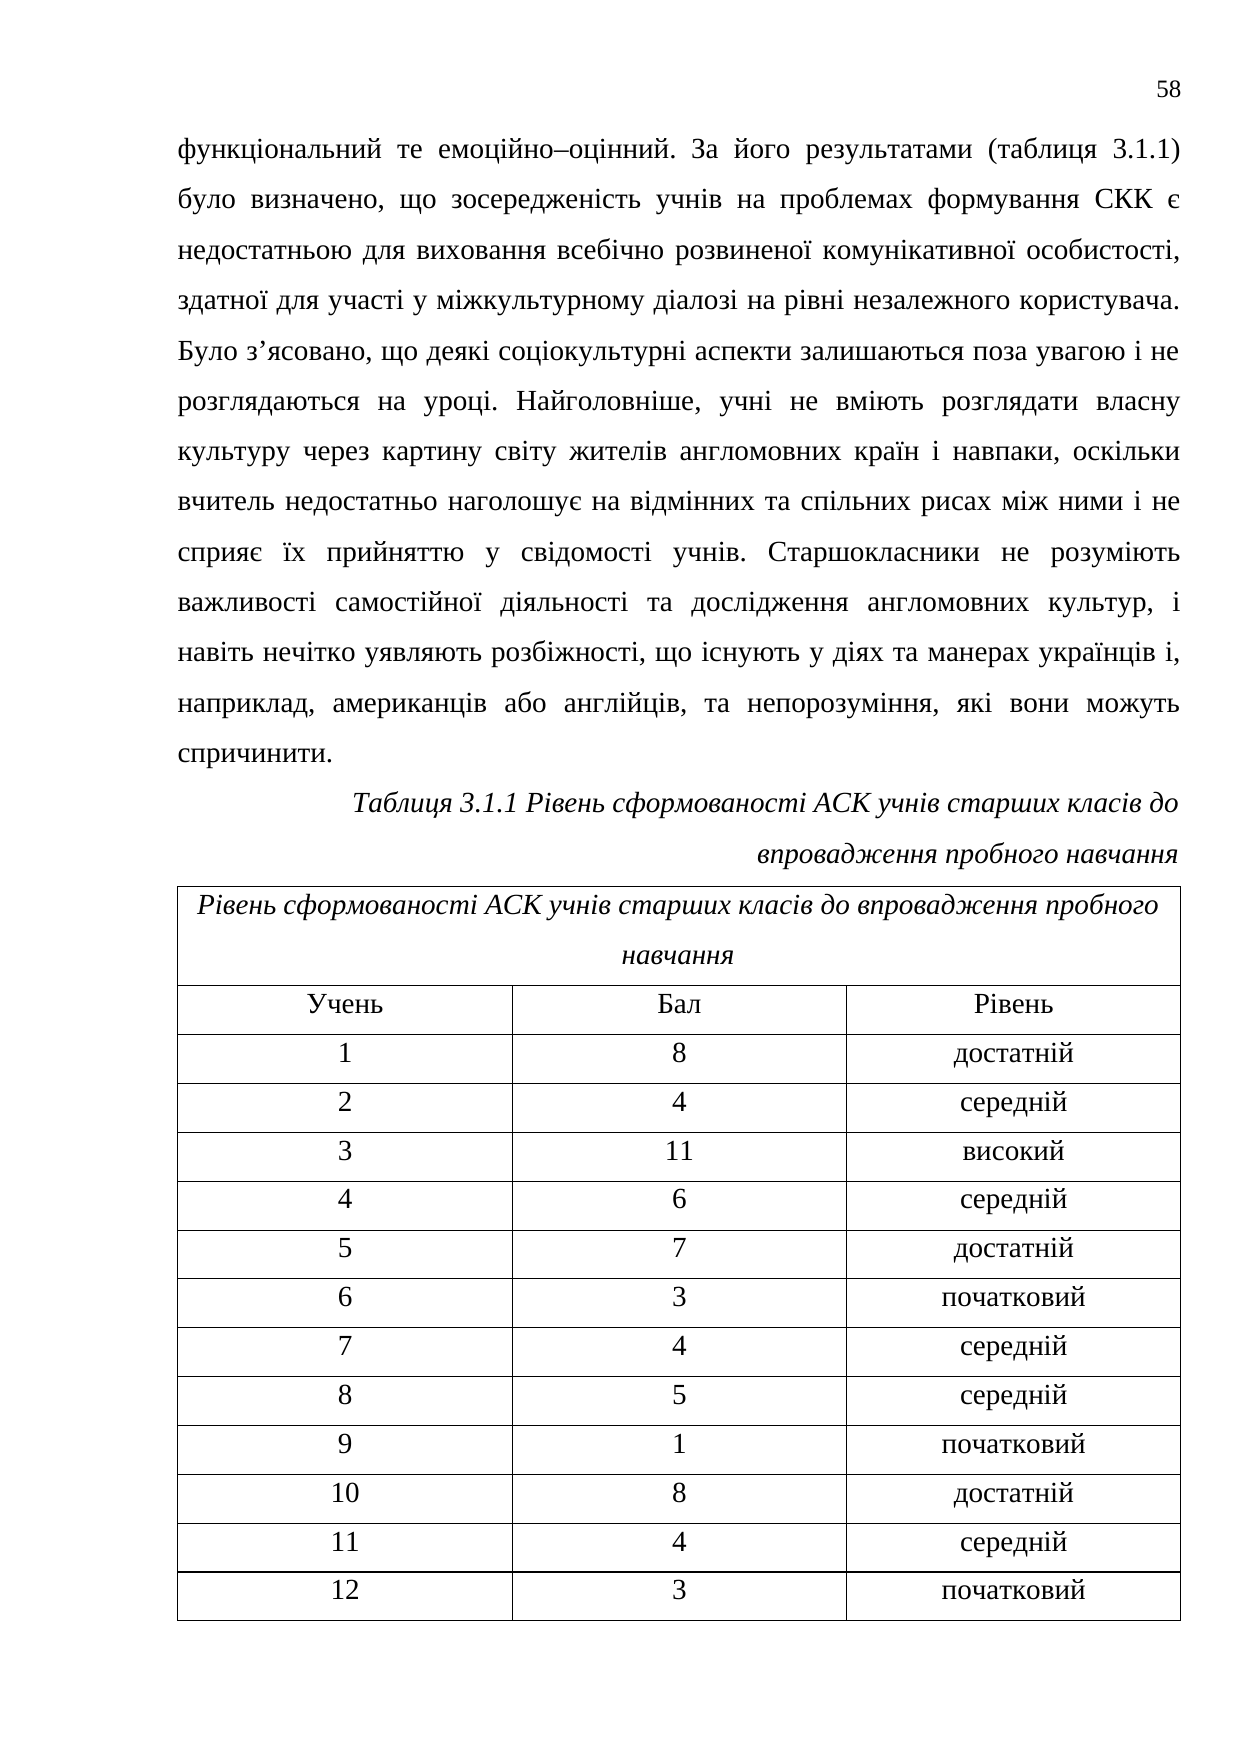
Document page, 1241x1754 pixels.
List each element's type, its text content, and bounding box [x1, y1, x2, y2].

table_cell 4 [178, 1182, 512, 1229]
table_header Рівень сформованості АСК учнів старших класів до впровадження пробного навчання [178, 887, 1180, 985]
table_cell 11 [178, 1524, 512, 1571]
table_cell 10 [178, 1475, 512, 1523]
table_cell середній [847, 1182, 1180, 1229]
table_cell 8 [178, 1377, 512, 1425]
table_cell 5 [178, 1231, 512, 1278]
table_cell 3 [513, 1573, 846, 1620]
table_cell достатній [847, 1231, 1180, 1278]
table_cell початковий [847, 1426, 1180, 1474]
table_cell 3 [178, 1133, 512, 1181]
table_cell початковий [847, 1573, 1180, 1620]
table_cell високий [847, 1133, 1180, 1181]
table_cell 6 [513, 1182, 846, 1229]
table_cell достатній [847, 1475, 1180, 1523]
table_cell 9 [178, 1426, 512, 1474]
table_cell Бал [513, 986, 846, 1034]
table_cell 2 [178, 1084, 512, 1132]
table_cell 6 [178, 1279, 512, 1327]
table_cell 1 [178, 1035, 512, 1083]
table_cell середній [847, 1524, 1180, 1571]
table_cell 4 [513, 1328, 846, 1376]
table_cell 7 [513, 1231, 846, 1278]
table_cell початковий [847, 1279, 1180, 1327]
table_cell середній [847, 1377, 1180, 1425]
table_cell 8 [513, 1035, 846, 1083]
table_cell 1 [513, 1426, 846, 1474]
table_cell 3 [513, 1279, 846, 1327]
table_cell 4 [513, 1524, 846, 1571]
table_cell 8 [513, 1475, 846, 1523]
table_cell середній [847, 1084, 1180, 1132]
table_cell 11 [513, 1133, 846, 1181]
table_cell достатній [847, 1035, 1180, 1083]
text Таблиця 3.1.1 Рівень сформованості АСК учнів старших класів до впровадження пробного навчання [177, 785, 1181, 869]
table_cell Учень [178, 986, 512, 1034]
table_cell 5 [513, 1377, 846, 1425]
table_cell Рівень [847, 986, 1180, 1034]
table_cell середній [847, 1328, 1180, 1376]
table_cell 12 [178, 1573, 512, 1620]
table_cell 7 [178, 1328, 512, 1376]
table_cell 4 [513, 1084, 846, 1132]
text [177, 131, 1181, 769]
